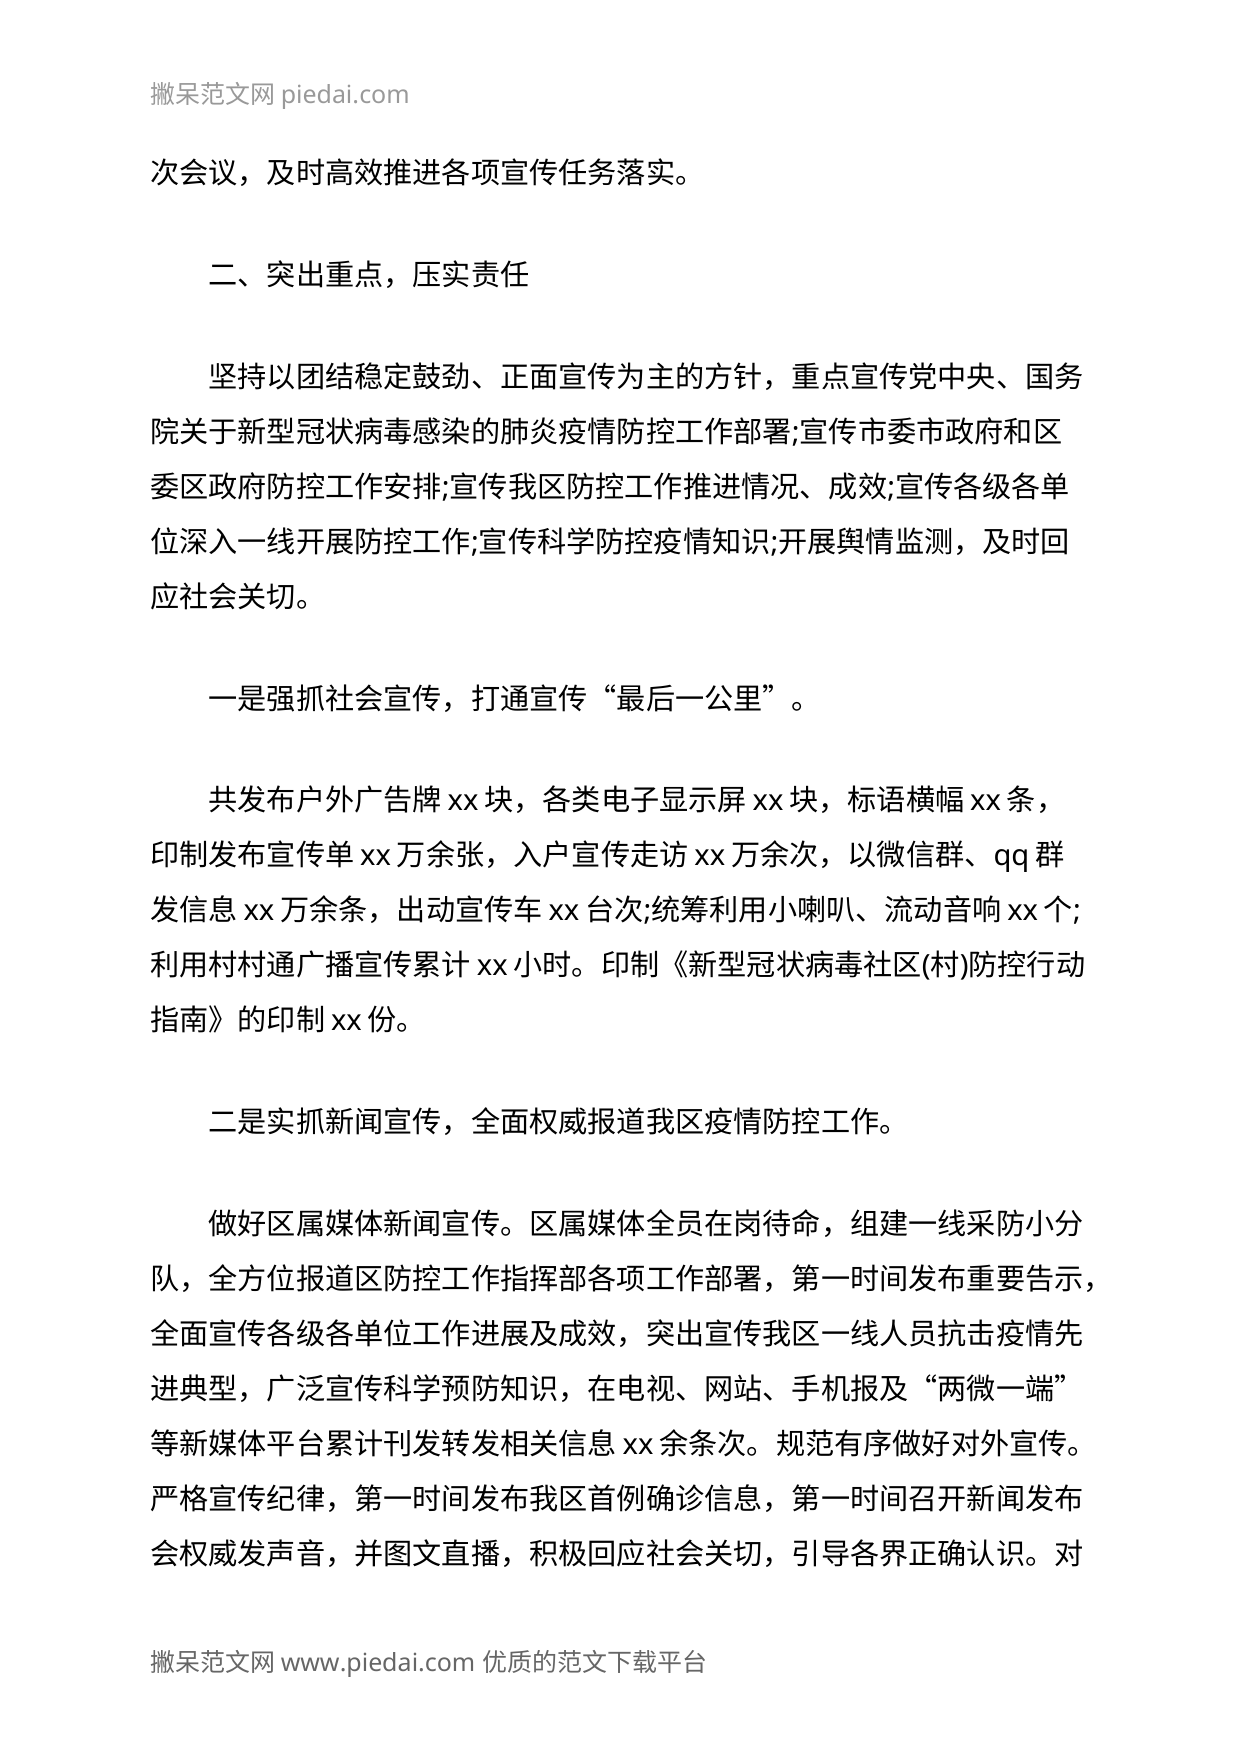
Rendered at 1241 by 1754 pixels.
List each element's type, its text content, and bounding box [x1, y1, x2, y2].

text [150, 1201, 1090, 1572]
text 二、突出重点，压实责任 [150, 252, 1090, 294]
text 坚持以团结稳定鼓劲、正面宣传为主的方针，重点宣传党中央、国务院关于新型冠状病毒感染的肺炎疫情防控工作部署;宣传市委市政府和区委区政府防控工作安排;宣传我区防控工作推进情况、成效;宣传各级各单位深入一线开展防控工作;宣传科学防控疫情知识;开展舆情监测，及时回应社会关切。 [150, 353, 1090, 616]
text 共发布户外广告牌xx块，各类电子显示屏xx块，标语横幅xx条，印制发布宣传单xx万余张，入户宣传走访xx万余次，以微信群、qq群发信息xx万余条，出动宣传车xx台次;统筹利用小喇叭、流动音响xx个;利用村村通广播宣传累计xx小时。印制《新型冠状病毒社区(村)防控行动指南》的印制xx份。 [150, 777, 1090, 1039]
text 二是实抓新闻宣传，全面权威报道我区疫情防控工作。 [150, 1099, 1090, 1141]
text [150, 150, 1090, 192]
text 一是强抓社会宣传，打通宣传“最后一公里”。 [150, 675, 1090, 717]
